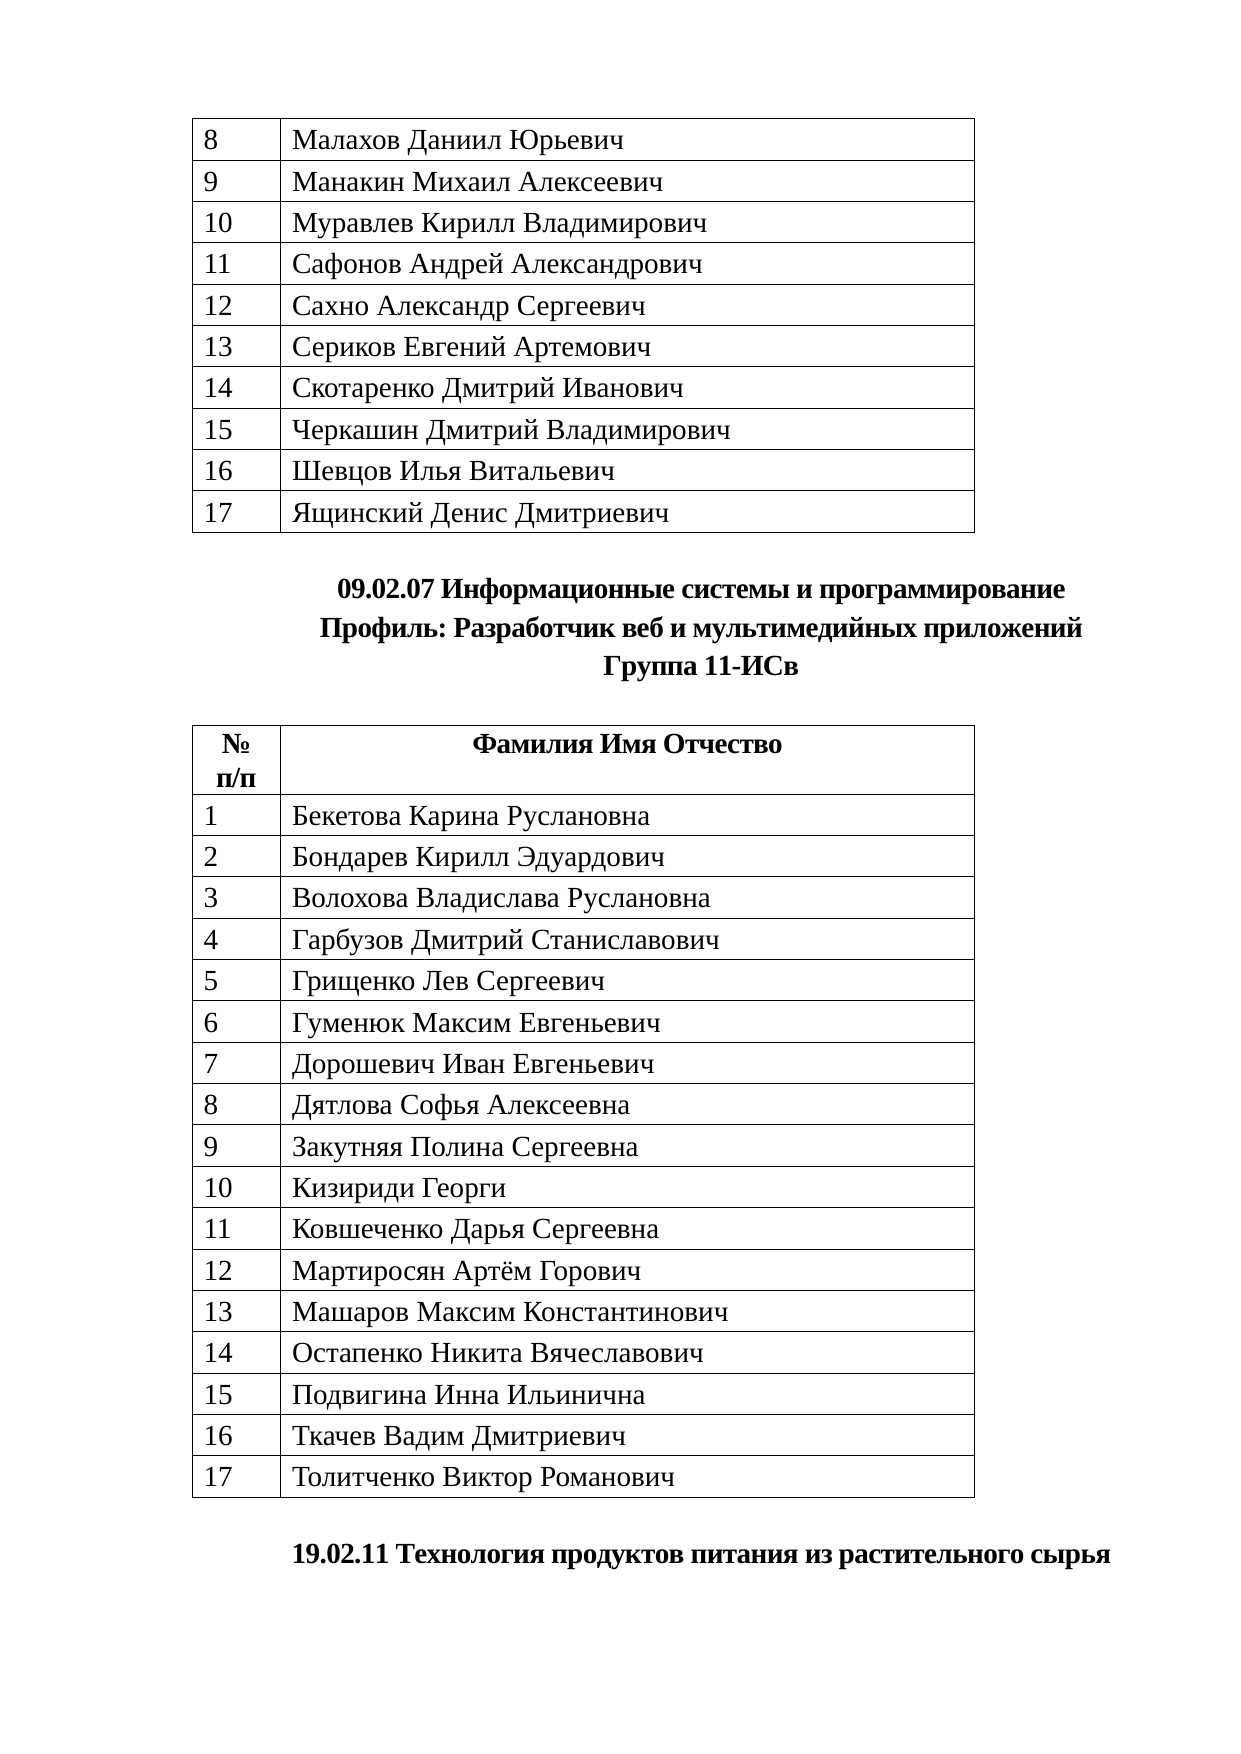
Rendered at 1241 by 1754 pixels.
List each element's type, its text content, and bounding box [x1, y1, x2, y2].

table_cell Кизириди Георги [281, 1167, 974, 1207]
table_cell 14 [193, 1332, 280, 1372]
table_cell Волохова Владислава Руслановна [281, 877, 974, 918]
table_cell Манакин Михаил Алексеевич [281, 161, 974, 201]
table_cell 6 [193, 1001, 280, 1042]
table_cell 10 [193, 202, 280, 242]
table_cell 14 [193, 367, 280, 408]
table_header Фамилия Имя Отчество [281, 726, 974, 793]
table_cell Толитченко Виктор Романович [281, 1456, 974, 1497]
table_cell Грищенко Лев Сергеевич [281, 960, 974, 1000]
table_cell Ковшеченко Дарья Сергеевна [281, 1208, 974, 1248]
table_cell 8 [193, 1084, 280, 1124]
table_cell 11 [193, 1208, 280, 1248]
table_cell Сериков Евгений Артемович [281, 326, 974, 366]
table_cell Черкашин Дмитрий Владимирович [281, 409, 974, 449]
table_cell 13 [193, 1291, 280, 1331]
table_cell 15 [193, 409, 280, 449]
table_cell 10 [193, 1167, 280, 1207]
table_cell Машаров Максим Константинович [281, 1291, 974, 1331]
table_cell Малахов Даниил Юрьевич [281, 119, 974, 159]
table_cell Гарбузов Дмитрий Станиславович [281, 919, 974, 959]
table_cell Сафонов Андрей Александрович [281, 243, 974, 283]
table_cell 17 [193, 491, 280, 532]
text Группа 11-ИСв [177, 648, 1152, 682]
table_cell 16 [193, 450, 280, 490]
table_cell 11 [193, 243, 280, 283]
table_cell 17 [193, 1456, 280, 1497]
table_cell 12 [193, 1250, 280, 1290]
table_cell Бекетова Карина Руслановна [281, 795, 974, 835]
table_cell 1 [193, 795, 280, 835]
table_cell 12 [193, 285, 280, 325]
table_cell Ткачев Вадим Дмитриевич [281, 1415, 974, 1455]
table_cell 4 [193, 919, 280, 959]
table_cell Дятлова Софья Алексеевна [281, 1084, 974, 1124]
table_cell Остапенко Никита Вячеславович [281, 1332, 974, 1372]
table_cell Муравлев Кирилл Владимирович [281, 202, 974, 242]
table_cell Шевцов Илья Витальевич [281, 450, 974, 490]
table_cell 13 [193, 326, 280, 366]
table_cell Сахно Александр Сергеевич [281, 285, 974, 325]
text Профиль: Разработчик веб и мультимедийных приложений [177, 610, 1152, 643]
table_cell Бондарев Кирилл Эдуардович [281, 836, 974, 876]
table_cell 16 [193, 1415, 280, 1455]
table_cell Дорошевич Иван Евгеньевич [281, 1043, 974, 1083]
table_cell Скотаренко Дмитрий Иванович [281, 367, 974, 408]
table_cell Подвигина Инна Ильинична [281, 1374, 974, 1414]
table_cell 5 [193, 960, 280, 1000]
table_cell Закутняя Полина Сергеевна [281, 1125, 974, 1166]
table_cell 9 [193, 161, 280, 201]
table_cell 15 [193, 1374, 280, 1414]
table_cell 3 [193, 877, 280, 918]
table_header № п/п [193, 726, 280, 793]
table_cell 2 [193, 836, 280, 876]
text 19.02.11 Технология продуктов питания из растительного сырья [177, 1536, 1152, 1570]
table_cell Гуменюк Максим Евгеньевич [281, 1001, 974, 1042]
text 09.02.07 Информационные системы и программирование [177, 571, 1152, 605]
table_cell Ящинский Денис Дмитриевич [281, 491, 974, 532]
table_cell 7 [193, 1043, 280, 1083]
table_cell Мартиросян Артём Горович [281, 1250, 974, 1290]
table_cell 8 [193, 119, 280, 159]
table_cell 9 [193, 1125, 280, 1166]
